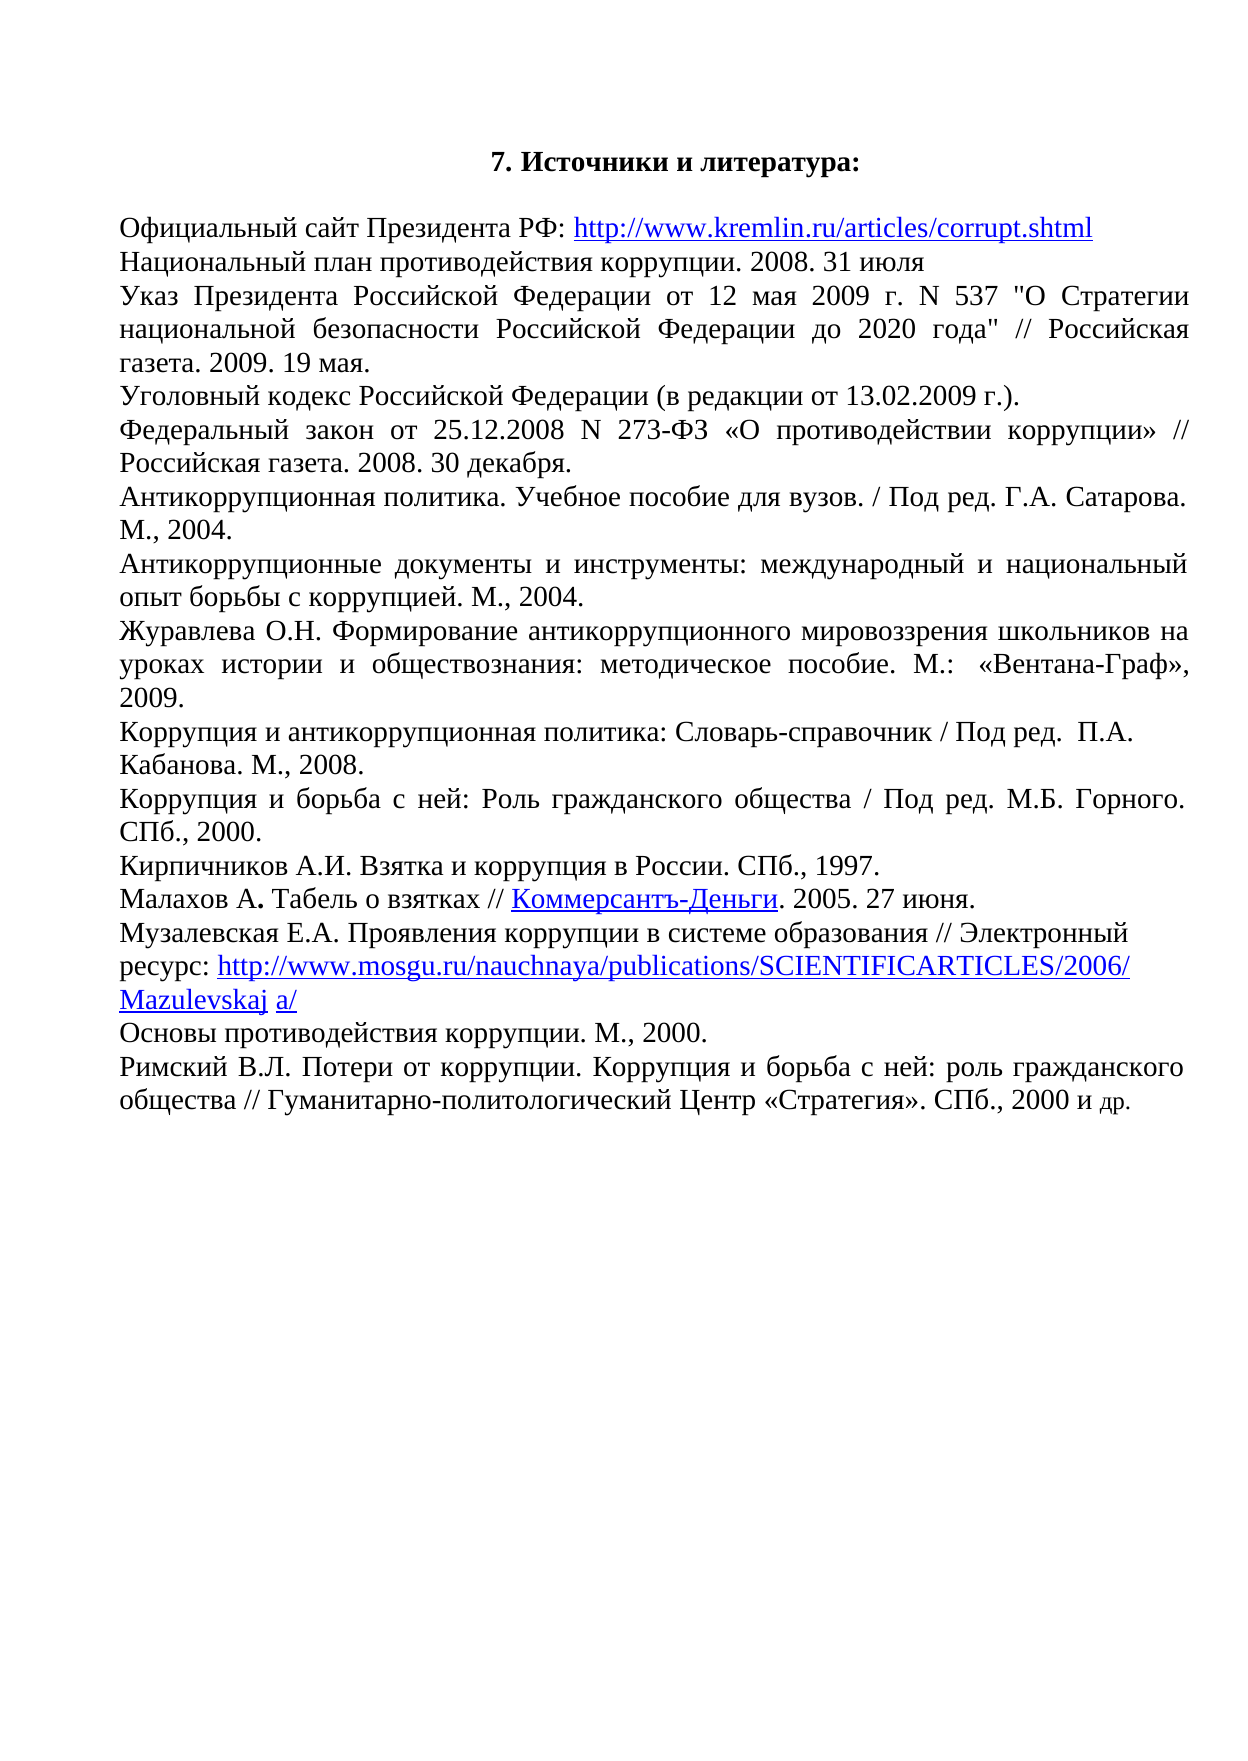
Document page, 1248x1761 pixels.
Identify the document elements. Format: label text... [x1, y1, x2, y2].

text Указ Президента Российской Федерации от 12 мая 2009 г. N 537 "О Стратегии национальной безопасности Российской Федерации до 2020 года" // Российская газета. 2009. 19 мая. [119, 278, 1189, 378]
text Основы противодействия коррупции. М., 2000. [119, 1016, 1214, 1049]
text Журавлева О.Н. Формирование антикоррупционного мировоззрения школьников на уроках истории и обществознания: методическое пособие. М.: «Вентана-Граф», 2009. [119, 613, 1190, 714]
text Антикоррупционные документы и инструменты: международный и национальный опыт борьбы с коррупцией. М., 2004. [119, 546, 1188, 613]
text Федеральный закон от 25.12.2008 N 273-ФЗ «О противодействии коррупции» // Российская газета. 2008. 30 декабря. [119, 412, 1189, 479]
text Официальный сайт Президента РФ: http://www.kremlin.ru/articles/corrupt.shtml Национальный план противодействия коррупции. 2008. 31 июля [119, 211, 1093, 278]
text Музалевская Е.А. Проявления коррупции в системе образования // Электронный ресурс: http://www.mosgu.ru/nauchnaya/publications/SCIENTIFICARTICLES/2006/Mazulevskaj a/ [119, 915, 1199, 1016]
text Коррупция и борьба с ней: Роль гражданского общества / Под ред. М.Б. Горного. СПб., 2000. [119, 781, 1214, 848]
text Антикоррупционная политика. Учебное пособие для вузов. / Под ред. Г.А. Сатарова. М., 2004. [119, 479, 1188, 546]
list Источники и литература: [490, 144, 1214, 177]
text Коррупция и антикоррупционная политика: Словарь-справочник / Под ред. П.А. Кабанова. М., 2008. [119, 714, 1214, 781]
text Римский В.Л. Потери от коррупции. Коррупция и борьба с ней: роль гражданского общества // Гуманитарно-политологический Центр «Стратегия». СПб., 2000 и др. [119, 1049, 1214, 1116]
text Кирпичников А.И. Взятка и коррупция в России. СПб., 1997. Малахов А. Табель о взятках // Коммерсантъ-Деньги. 2005. 27 июня. [119, 848, 988, 915]
text Уголовный кодекс Российской Федерации (в редакции от 13.02.2009 г.). [119, 378, 1214, 412]
